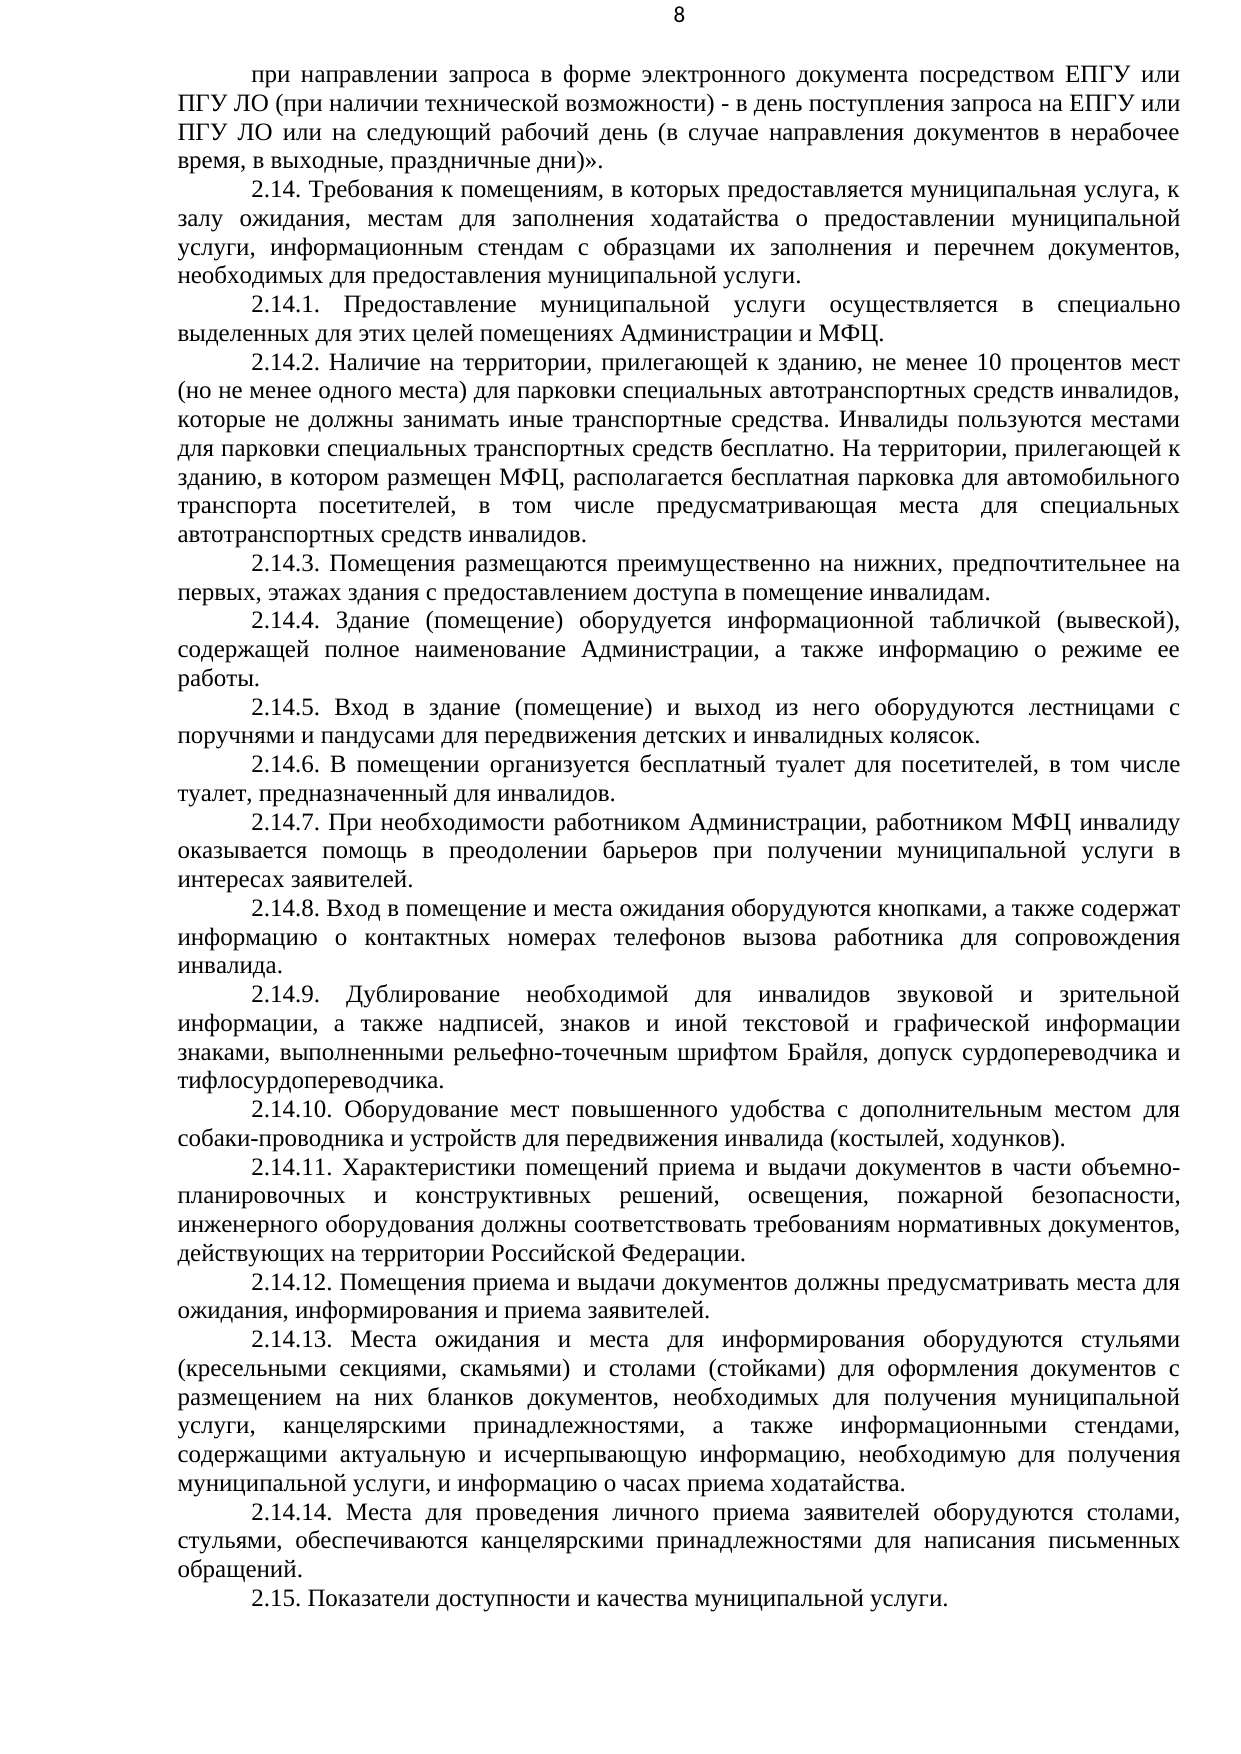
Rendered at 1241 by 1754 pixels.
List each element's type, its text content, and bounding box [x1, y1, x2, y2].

text 2.14.4. Здание (помещение) оборудуется информационной табличкой (вывеской), содержащей полное наименование Администрации, а также информацию о режиме ее работы. [177, 605, 1181, 692]
text 2.14.9. Дублирование необходимой для инвалидов звуковой и зрительной информации, а также надписей, знаков и иной текстовой и графической информации знаками, выполненными рельефно-точечным шрифтом Брайля, допуск сурдопереводчика и тифлосурдопереводчика. [177, 979, 1181, 1094]
text 2.14.8. Вход в помещение и места ожидания оборудуются кнопками, а также содержат информацию о контактных номерах телефонов вызова работника для сопровождения инвалида. [177, 893, 1181, 979]
text 2.14.10. Оборудование мест повышенного удобства с дополнительным местом для собаки-проводника и устройств для передвижения инвалида (костылей, ходунков). [177, 1094, 1181, 1152]
text 2.14.12. Помещения приема и выдачи документов должны предусматривать места для ожидания, информирования и приема заявителей. [177, 1267, 1181, 1324]
text 2.14.2. Наличие на территории, прилегающей к зданию, не менее 10 процентов мест (но не менее одного места) для парковки специальных автотранспортных средств инвалидов, которые не должны занимать иные транспортные средства. Инвалиды пользуются местами для парковки специальных транспортных средств бесплатно. На территории, прилегающей к зданию, в котором размещен МФЦ, располагается бесплатная парковка для автомобильного транспорта посетителей, в том числе предусматривающая места для специальных автотранспортных средств инвалидов. [177, 347, 1181, 548]
text 2.14.11. Характеристики помещений приема и выдачи документов в части объемно-планировочных и конструктивных решений, освещения, пожарной безопасности, инженерного оборудования должны соответствовать требованиям нормативных документов, действующих на территории Российской Федерации. [177, 1152, 1181, 1267]
text 2.14.13. Места ожидания и места для информирования оборудуются стульями (кресельными секциями, скамьями) и столами (стойками) для оформления документов с размещением на них бланков документов, необходимых для получения муниципальной услуги, канцелярскими принадлежностями, а также информационными стендами, содержащими актуальную и исчерпывающую информацию, необходимую для получения муниципальной услуги, и информацию о часах приема ходатайства. [177, 1324, 1181, 1497]
text 2.14.14. Места для проведения личного приема заявителей оборудуются столами, стульями, обеспечиваются канцелярскими принадлежностями для написания письменных обращений. [177, 1497, 1181, 1583]
text 2.14.1. Предоставление муниципальной услуги осуществляется в специально выделенных для этих целей помещениях Администрации и МФЦ. [177, 289, 1181, 347]
text 2.15. Показатели доступности и качества муниципальной услуги. [177, 1583, 1181, 1612]
text 2.14.6. В помещении организуется бесплатный туалет для посетителей, в том числе туалет, предназначенный для инвалидов. [177, 749, 1181, 807]
text 2.14.5. Вход в здание (помещение) и выход из него оборудуются лестницами с поручнями и пандусами для передвижения детских и инвалидных колясок. [177, 692, 1181, 749]
text 2.14.3. Помещения размещаются преимущественно на нижних, предпочтительнее на первых, этажах здания с предоставлением доступа в помещение инвалидам. [177, 548, 1181, 605]
text при направлении запроса в форме электронного документа посредством ЕПГУ или ПГУ ЛО (при наличии технической возможности) - в день поступления запроса на ЕПГУ или ПГУ ЛО или на следующий рабочий день (в случае направления документов в нерабочее время, в выходные, праздничные дни)». [177, 59, 1181, 174]
text 2.14.7. При необходимости работником Администрации, работником МФЦ инвалиду оказывается помощь в преодолении барьеров при получении муниципальной услуги в интересах заявителей. [177, 807, 1181, 893]
text 2.14. Требования к помещениям, в которых предоставляется муниципальная услуга, к залу ожидания, местам для заполнения ходатайства о предоставлении муниципальной услуги, информационным стендам с образцами их заполнения и перечнем документов, необходимых для предоставления муниципальной услуги. [177, 174, 1181, 289]
